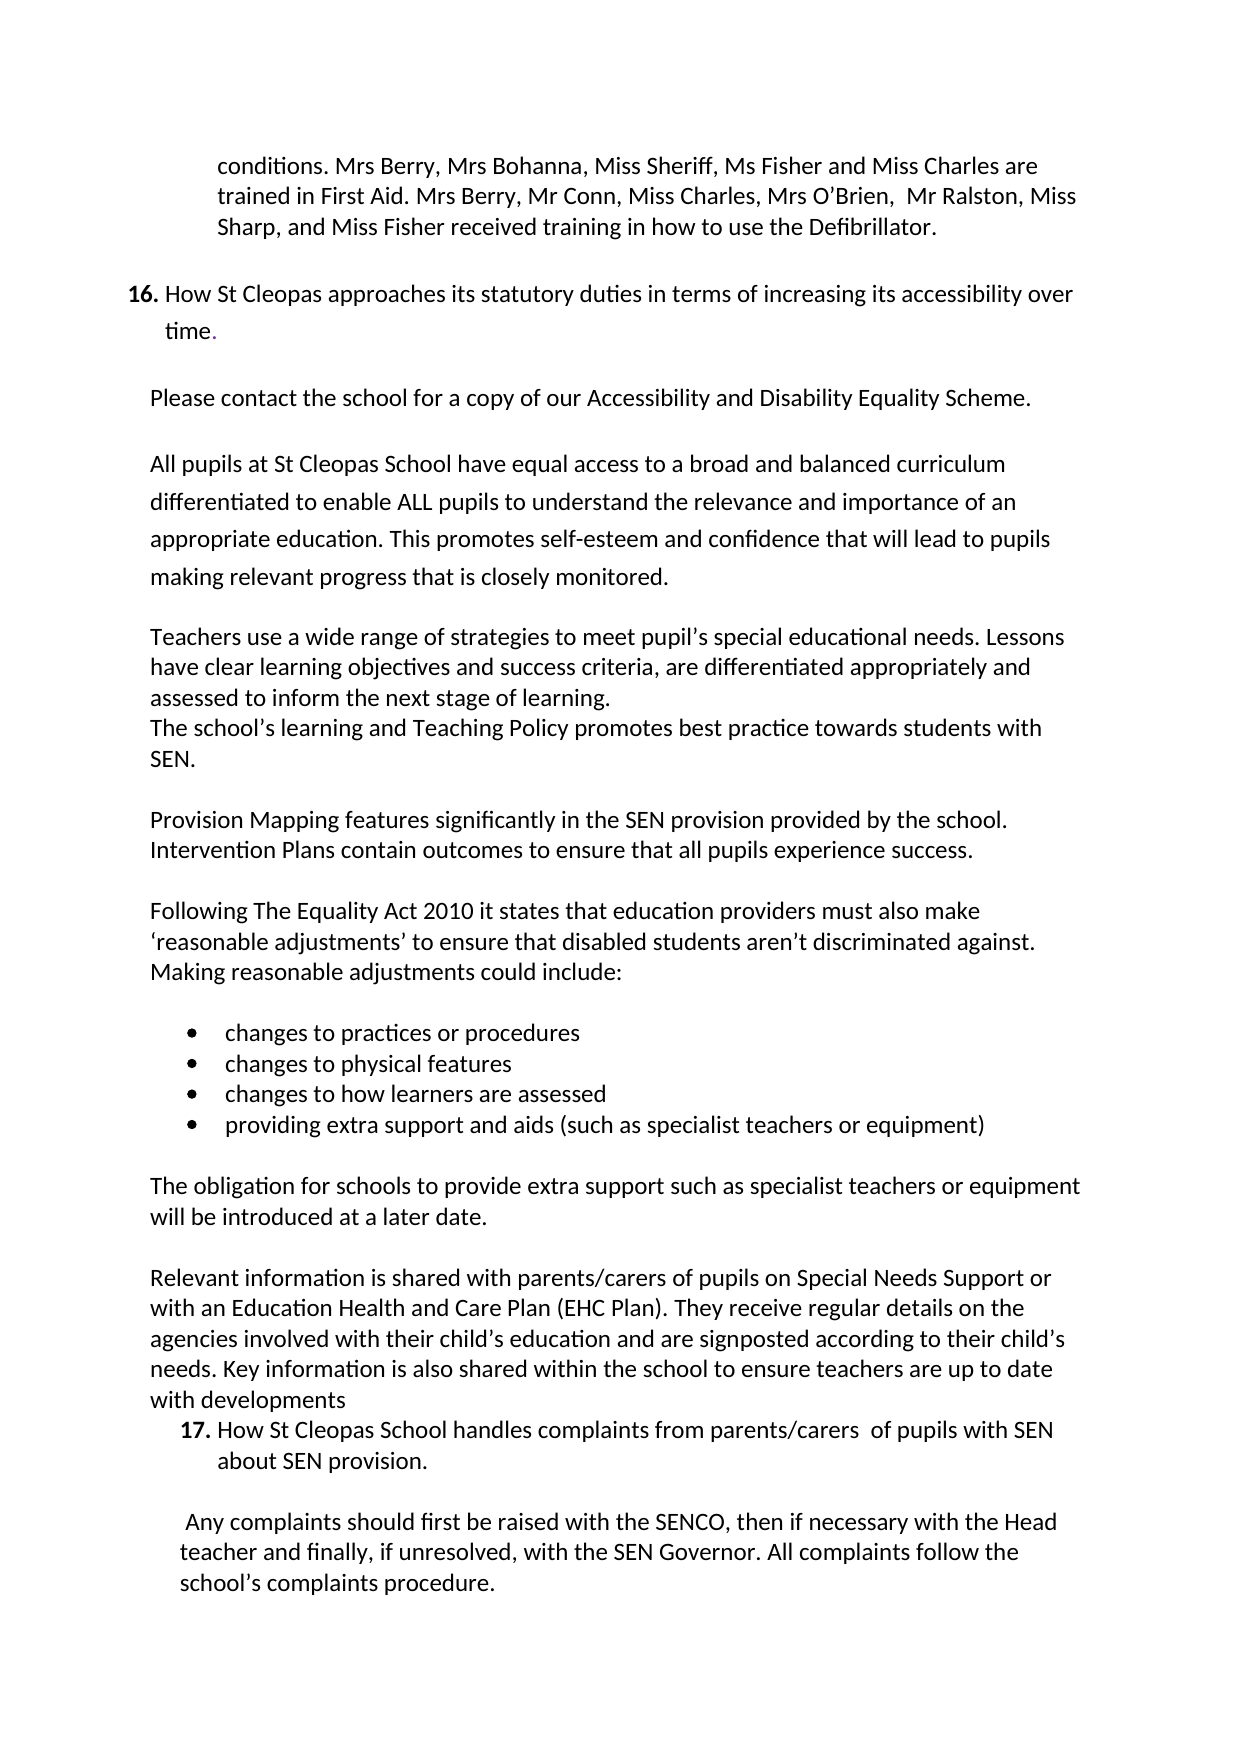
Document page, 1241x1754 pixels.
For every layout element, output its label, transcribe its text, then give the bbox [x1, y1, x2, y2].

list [217, 150, 1090, 242]
text Teachers use a wide range of strategies to meet pupil’s special educational needs. Lessons have clear learning objectives and success criteria, are differentiated appropriately and assessed to inform the next stage of learning. [150, 621, 1090, 712]
list How St Cleopas approaches its statutory duties in terms of increasing its accessibility over time. [127, 271, 1090, 346]
list changes to physical features [187, 1048, 1090, 1078]
list How St Cleopas School handles complaints from parents/carers of pupils with SEN about SEN provision. [179, 1414, 1090, 1475]
list changes to how learners are assessed [187, 1078, 1090, 1109]
text Provision Mapping features significantly in the SEN provision provided by the school. Intervention Plans contain outcomes to ensure that all pupils experience success. [150, 804, 1090, 865]
text Relevant information is shared with parents/carers of pupils on Special Needs Support or with an Education Health and Care Plan (EHC Plan). They receive regular details on the agencies involved with their child’s education and are signposted according to their child’s needs. Key information is also shared within the school to ensure teachers are up to date with developments [150, 1262, 1090, 1414]
text All pupils at St Cleopas School have equal access to a broad and balanced curriculum differentiated to enable ALL pupils to understand the relevance and importance of an appropriate education. This promotes self-esteem and confidence that will lead to pupils making relevant progress that is closely monitored. [150, 442, 1090, 592]
text Please contact the school for a copy of our Accessibility and Disability Equality Scheme. [150, 375, 1090, 412]
list providing extra support and aids (such as specialist teachers or equipment) [187, 1109, 1090, 1139]
text Any complaints should first be raised with the SENCO, then if necessary with the Head teacher and finally, if unresolved, with the SEN Governor. All complaints follow the school’s complaints procedure. [179, 1506, 1090, 1597]
list changes to practices or procedures [187, 1017, 1090, 1048]
text The obligation for schools to provide extra support such as specialist teachers or equipment will be introduced at a later date. [150, 1170, 1090, 1231]
text The school’s learning and Teaching Policy promotes best practice towards students with SEN. [150, 712, 1090, 773]
text Following The Equality Act 2010 it states that education providers must also make ‘reasonable adjustments’ to ensure that disabled students aren’t discriminated against. Making reasonable adjustments could include: [150, 895, 1090, 987]
